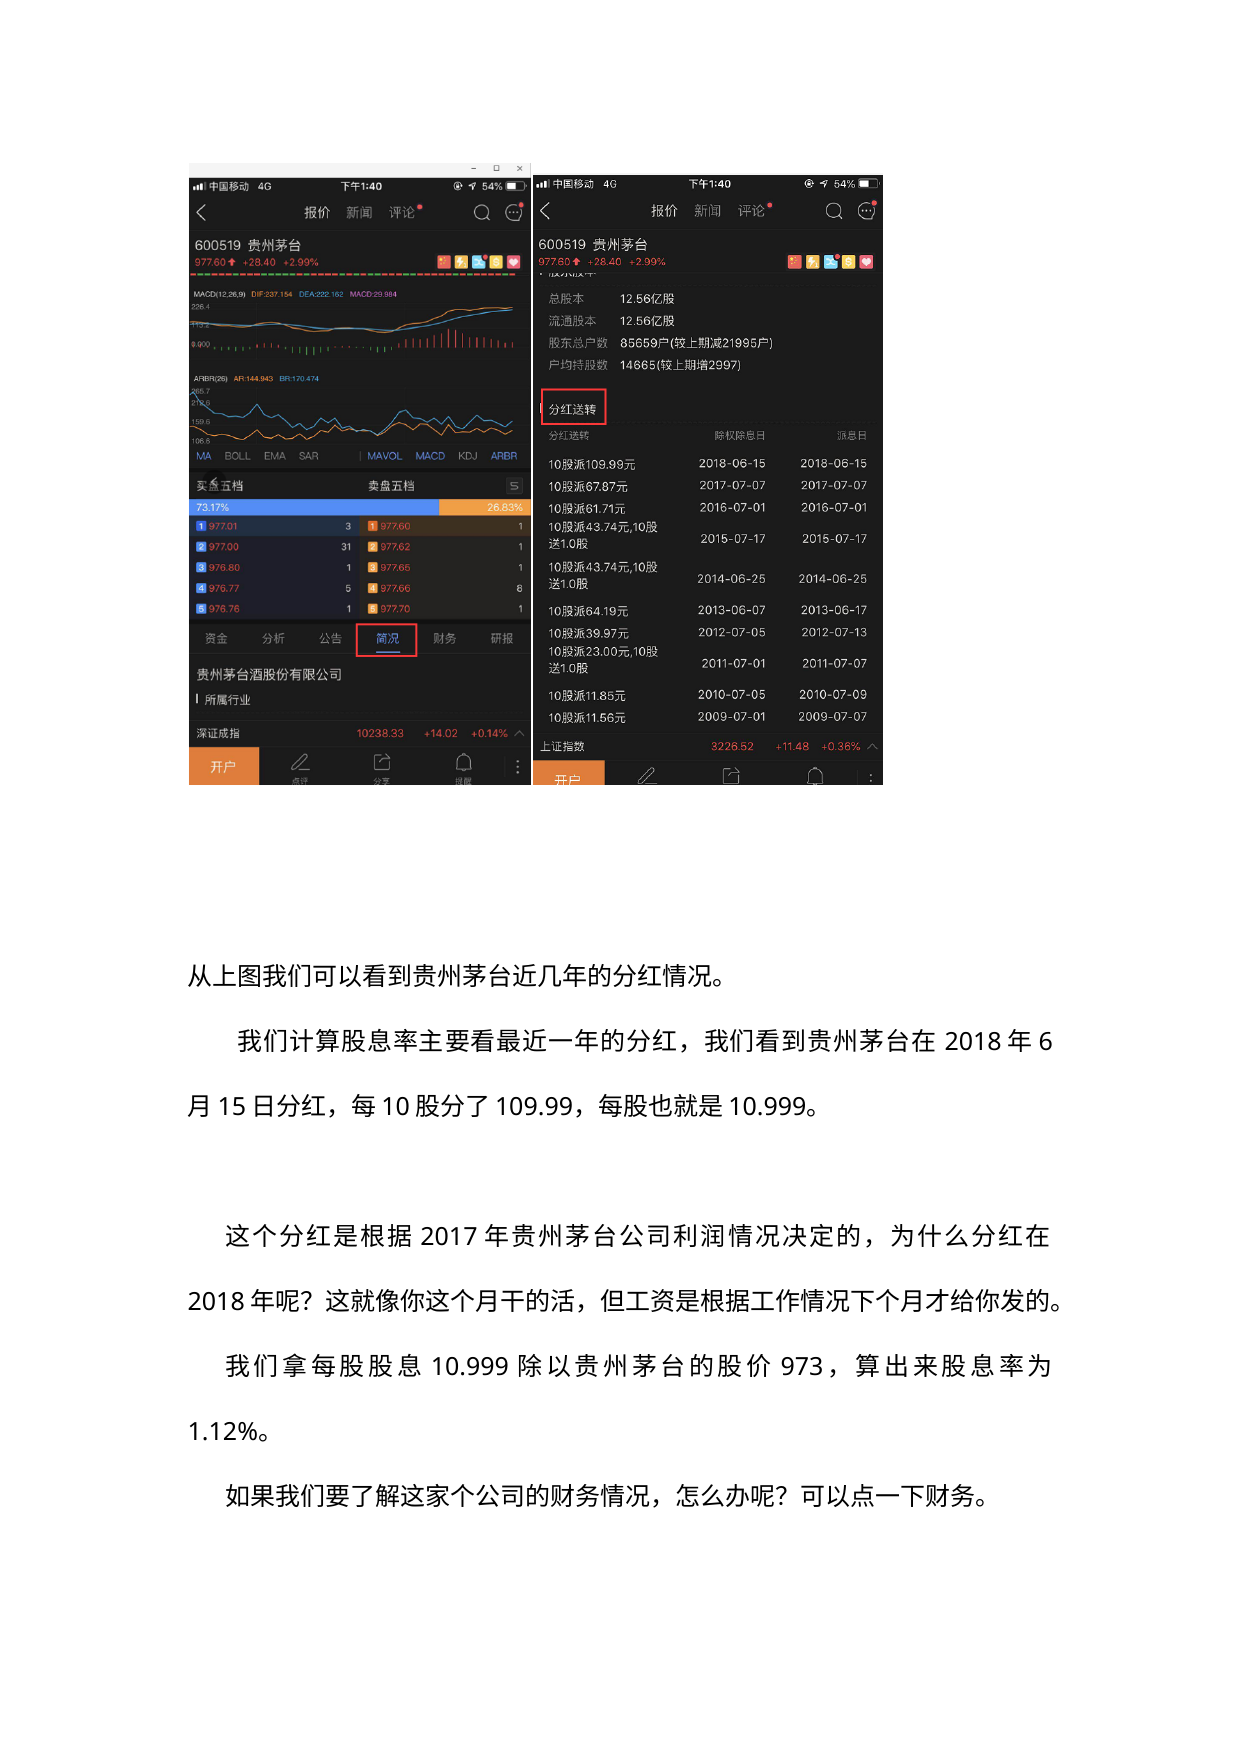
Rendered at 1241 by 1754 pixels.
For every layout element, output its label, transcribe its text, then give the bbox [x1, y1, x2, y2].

picture [187, 162, 884, 786]
text 我们计算股息率主要看最近一年的分红，我们看到贵州茅台在2018年6月15日分红，每10股分了109.99，每股也就是10.999。 [187, 1007, 1053, 1137]
text 从上图我们可以看到贵州茅台近几年的分红情况。 [187, 942, 1053, 1007]
text 我们拿每股股息10.999除以贵州茅台的股价973，算出来股息率为1.12%。 [187, 1332, 1053, 1462]
text 这个分红是根据2017年贵州茅台公司利润情况决定的，为什么分红在2018年呢？这就像你这个月干的活，但工资是根据工作情况下个月才给你发的。 [187, 1202, 1053, 1332]
text 如果我们要了解这家个公司的财务情况，怎么办呢？可以点一下财务。 [187, 1462, 1053, 1527]
